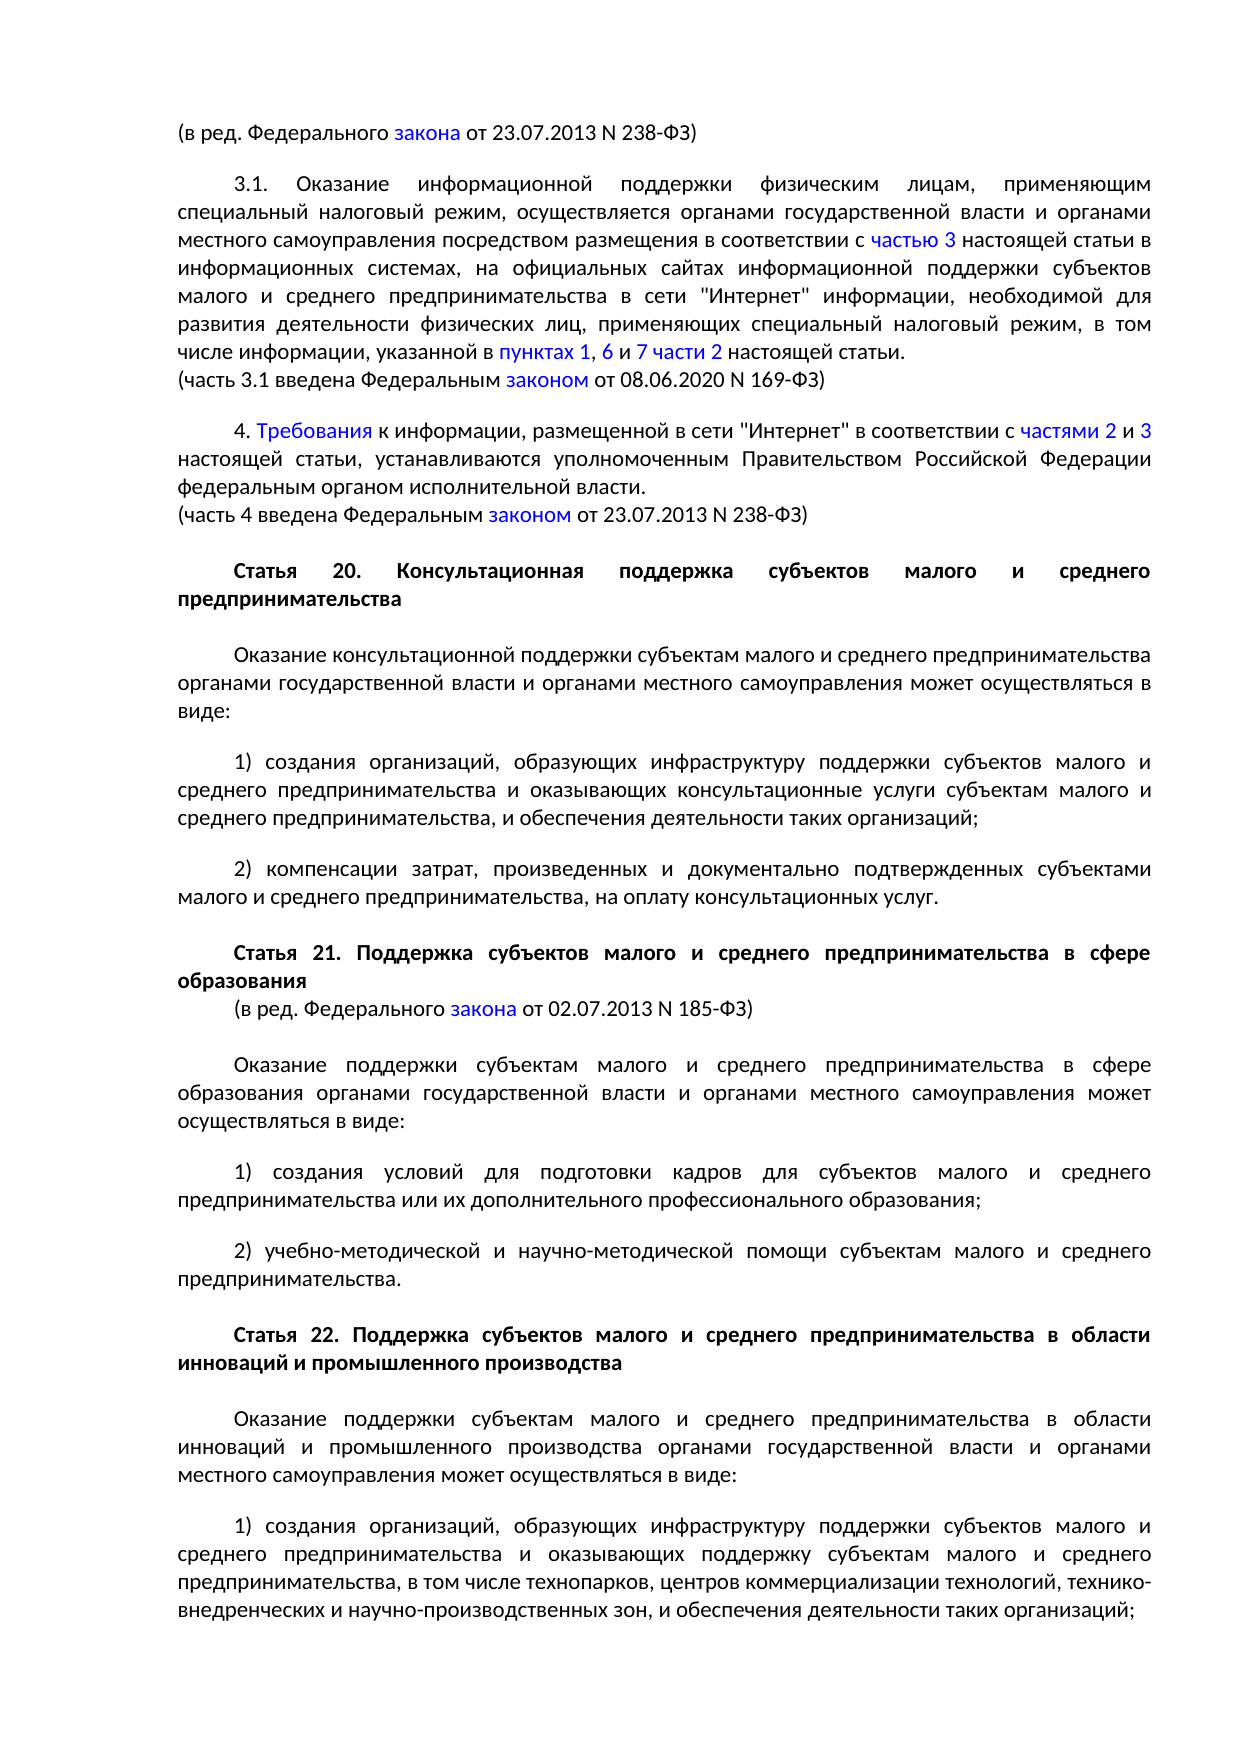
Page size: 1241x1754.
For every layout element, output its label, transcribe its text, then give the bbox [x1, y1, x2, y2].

text (часть 4 введена Федеральным законом от 23.07.2013 N 238-ФЗ) [177, 500, 1152, 528]
text Оказание консультационной поддержки субъектам малого и среднего предпринимательства органами государственной власти и органами местного самоуправления может осуществляться в виде: [177, 640, 1152, 724]
text 2) учебно-методической и научно-методической помощи субъектам малого и среднего предпринимательства. [177, 1236, 1152, 1292]
text 3.1. Оказание информационной поддержки физическим лицам, применяющим специальный налоговый режим, осуществляется органами государственной власти и органами местного самоуправления посредством размещения в соответствии с частью 3 настоящей статьи в информационных системах, на официальных сайтах информационной поддержки субъектов малого и среднего предпринимательства в сети "Интернет" информации, необходимой для развития деятельности физических лиц, применяющих специальный налоговый режим, в том числе информации, указанной в пунктах 1, 6 и 7 части 2 настоящей статьи. [177, 169, 1152, 365]
text Оказание поддержки субъектам малого и среднего предпринимательства в области инноваций и промышленного производства органами государственной власти и органами местного самоуправления может осуществляться в виде: [177, 1404, 1152, 1488]
text 1) создания организаций, образующих инфраструктуру поддержки субъектов малого и среднего предпринимательства и оказывающих консультационные услуги субъектам малого и среднего предпринимательства, и обеспечения деятельности таких организаций; [177, 747, 1152, 831]
text 2) компенсации затрат, произведенных и документально подтвержденных субъектами малого и среднего предпринимательства, на оплату консультационных услуг. [177, 854, 1152, 910]
title Статья 20. Консультационная поддержка субъектов малого и среднего предпринимательства [177, 556, 1152, 612]
text 4. Требования к информации, размещенной в сети "Интернет" в соответствии с частями 2 и 3 настоящей статьи, устанавливаются уполномоченным Правительством Российской Федерации федеральным органом исполнительной власти. [177, 416, 1152, 500]
text (в ред. Федерального закона от 02.07.2013 N 185-ФЗ) [177, 994, 1152, 1022]
text 1) создания организаций, образующих инфраструктуру поддержки субъектов малого и среднего предпринимательства и оказывающих поддержку субъектам малого и среднего предпринимательства, в том числе технопарков, центров коммерциализации технологий, технико-внедренческих и научно-производственных зон, и обеспечения деятельности таких организаций; [177, 1511, 1152, 1623]
text 1) создания условий для подготовки кадров для субъектов малого и среднего предпринимательства или их дополнительного профессионального образования; [177, 1157, 1152, 1213]
title Статья 22. Поддержка субъектов малого и среднего предпринимательства в области инноваций и промышленного производства [177, 1320, 1152, 1376]
text Оказание поддержки субъектам малого и среднего предпринимательства в сфере образования органами государственной власти и органами местного самоуправления может осуществляться в виде: [177, 1050, 1152, 1134]
text (в ред. Федерального закона от 23.07.2013 N 238-ФЗ) [177, 118, 1152, 146]
text (часть 3.1 введена Федеральным законом от 08.06.2020 N 169-ФЗ) [177, 365, 1152, 393]
title Статья 21. Поддержка субъектов малого и среднего предпринимательства в сфере образования [177, 938, 1152, 994]
